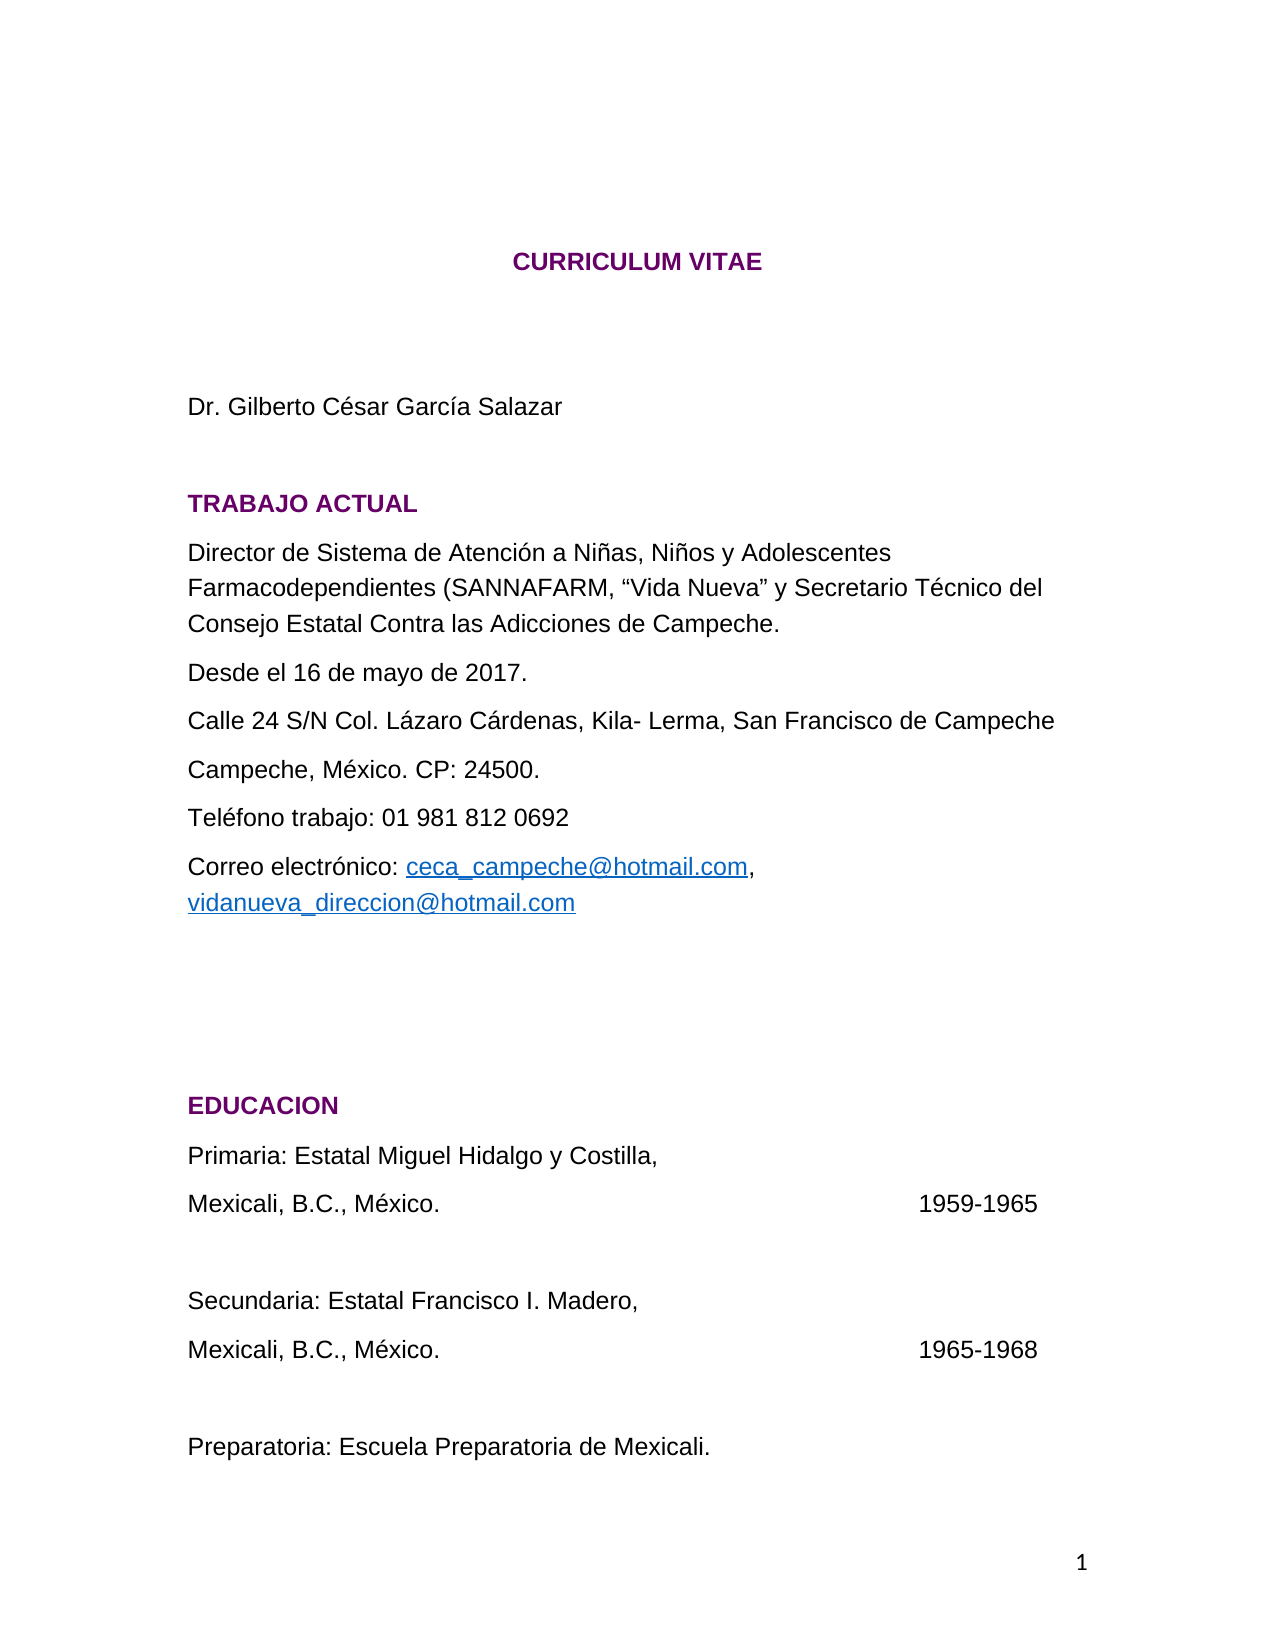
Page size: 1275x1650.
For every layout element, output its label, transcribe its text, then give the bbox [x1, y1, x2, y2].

text Mexicali, B.C., México. 1959-1965 [187, 1189, 1087, 1218]
subtitle EDUCACION [187, 1091, 1087, 1120]
text Director de Sistema de Atención a Niñas, Niños y Adolescentes Farmacodependientes (SANNAFARM, “Vida Nueva” y Secretario Técnico del Consejo Estatal Contra las Adicciones de Campeche. [187, 537, 1087, 638]
text Mexicali, B.C., México. 1965-1968 [187, 1335, 1087, 1363]
text TRABAJO ACTUAL [187, 489, 1087, 518]
text Primaria: Estatal Miguel Hidalgo y Costilla, [187, 1141, 1087, 1170]
text Teléfono trabajo: 01 981 812 0692 [187, 803, 1087, 832]
text Dr. Gilberto César García Salazar [187, 392, 1087, 421]
text Secundaria: Estatal Francisco I. Madero, [187, 1286, 1087, 1315]
text CURRICULUM VITAE [187, 247, 1087, 276]
text Campeche, México. CP: 24500. [187, 755, 1087, 783]
text Preparatoria: Escuela Preparatoria de Mexicali. [187, 1432, 1087, 1460]
text Desde el 16 de mayo de 2017. [187, 658, 1087, 687]
text Correo electrónico: ceca_campeche@hotmail.com, vidanueva_direccion@hotmail.com [187, 852, 1087, 916]
text Calle 24 S/N Col. Lázaro Cárdenas, Kila- Lerma, San Francisco de Campeche [187, 706, 1087, 735]
